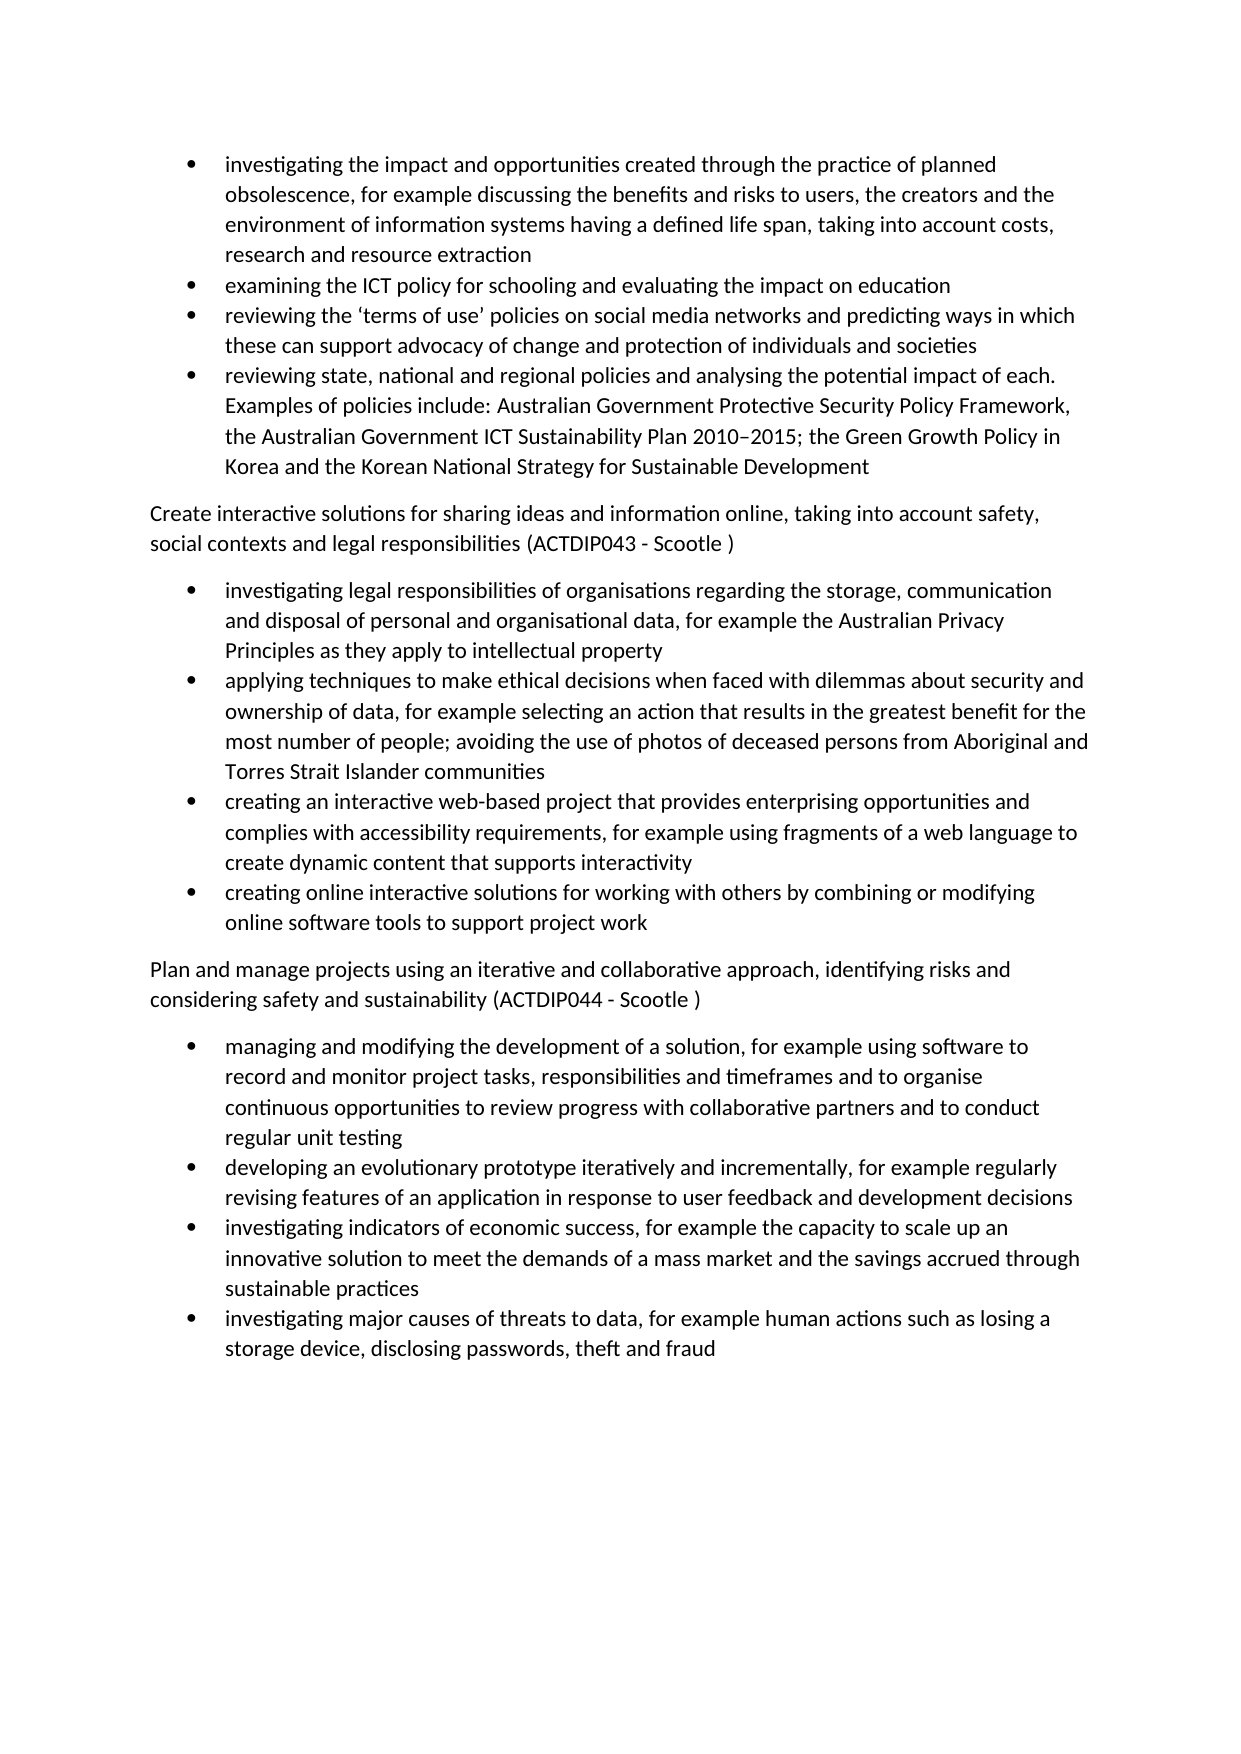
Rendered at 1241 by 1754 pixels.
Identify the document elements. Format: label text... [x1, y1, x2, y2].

list creating online interactive solutions for working with others by combining or modifying online software tools to support project work [187, 878, 1090, 936]
text Create interactive solutions for sharing ideas and information online, taking into account safety, social contexts and legal responsibilities (ACTDIP043 - Scootle ) [150, 499, 1090, 557]
list investigating the impact and opportunities created through the practice of planned obsolescence, for example discussing the benefits and risks to users, the creators and the environment of information systems having a defined life span, taking into account costs, research and resource extraction [187, 150, 1090, 269]
list developing an evolutionary prototype iteratively and incrementally, for example regularly revising features of an application in response to user feedback and development decisions [187, 1153, 1090, 1211]
list investigating legal responsibilities of organisations regarding the storage, communication and disposal of personal and organisational data, for example the Australian Privacy Principles as they apply to intellectual property [187, 576, 1090, 664]
list reviewing state, national and regional policies and analysing the potential impact of each. Examples of policies include: Australian Government Protective Security Policy Framework, the Australian Government ICT Sustainability Plan 2010–2015; the Green Growth Policy in Korea and the Korean National Strategy for Sustainable Development [187, 361, 1090, 480]
list reviewing the ‘terms of use’ policies on social media networks and predicting ways in which these can support advocacy of change and protection of individuals and societies [187, 301, 1090, 359]
list examining the ICT policy for schooling and evaluating the impact on education [187, 271, 1090, 299]
list managing and modifying the development of a solution, for example using software to record and monitor project tasks, responsibilities and timeframes and to organise continuous opportunities to review progress with collaborative partners and to conduct regular unit testing [187, 1032, 1090, 1151]
text Plan and manage projects using an iterative and collaborative approach, identifying risks and considering safety and sustainability (ACTDIP044 - Scootle ) [150, 955, 1090, 1013]
list investigating major causes of threats to data, for example human actions such as losing a storage device, disclosing passwords, theft and fraud [187, 1304, 1090, 1362]
list creating an interactive web-based project that provides enterprising opportunities and complies with accessibility requirements, for example using fragments of a web language to create dynamic content that supports interactivity [187, 787, 1090, 876]
list investigating indicators of economic success, for example the capacity to scale up an innovative solution to meet the demands of a mass market and the savings accrued through sustainable practices [187, 1213, 1090, 1302]
list applying techniques to make ethical decisions when faced with dilemmas about security and ownership of data, for example selecting an action that results in the greatest benefit for the most number of people; avoiding the use of photos of deceased persons from Aboriginal and Torres Strait Islander communities [187, 667, 1090, 785]
